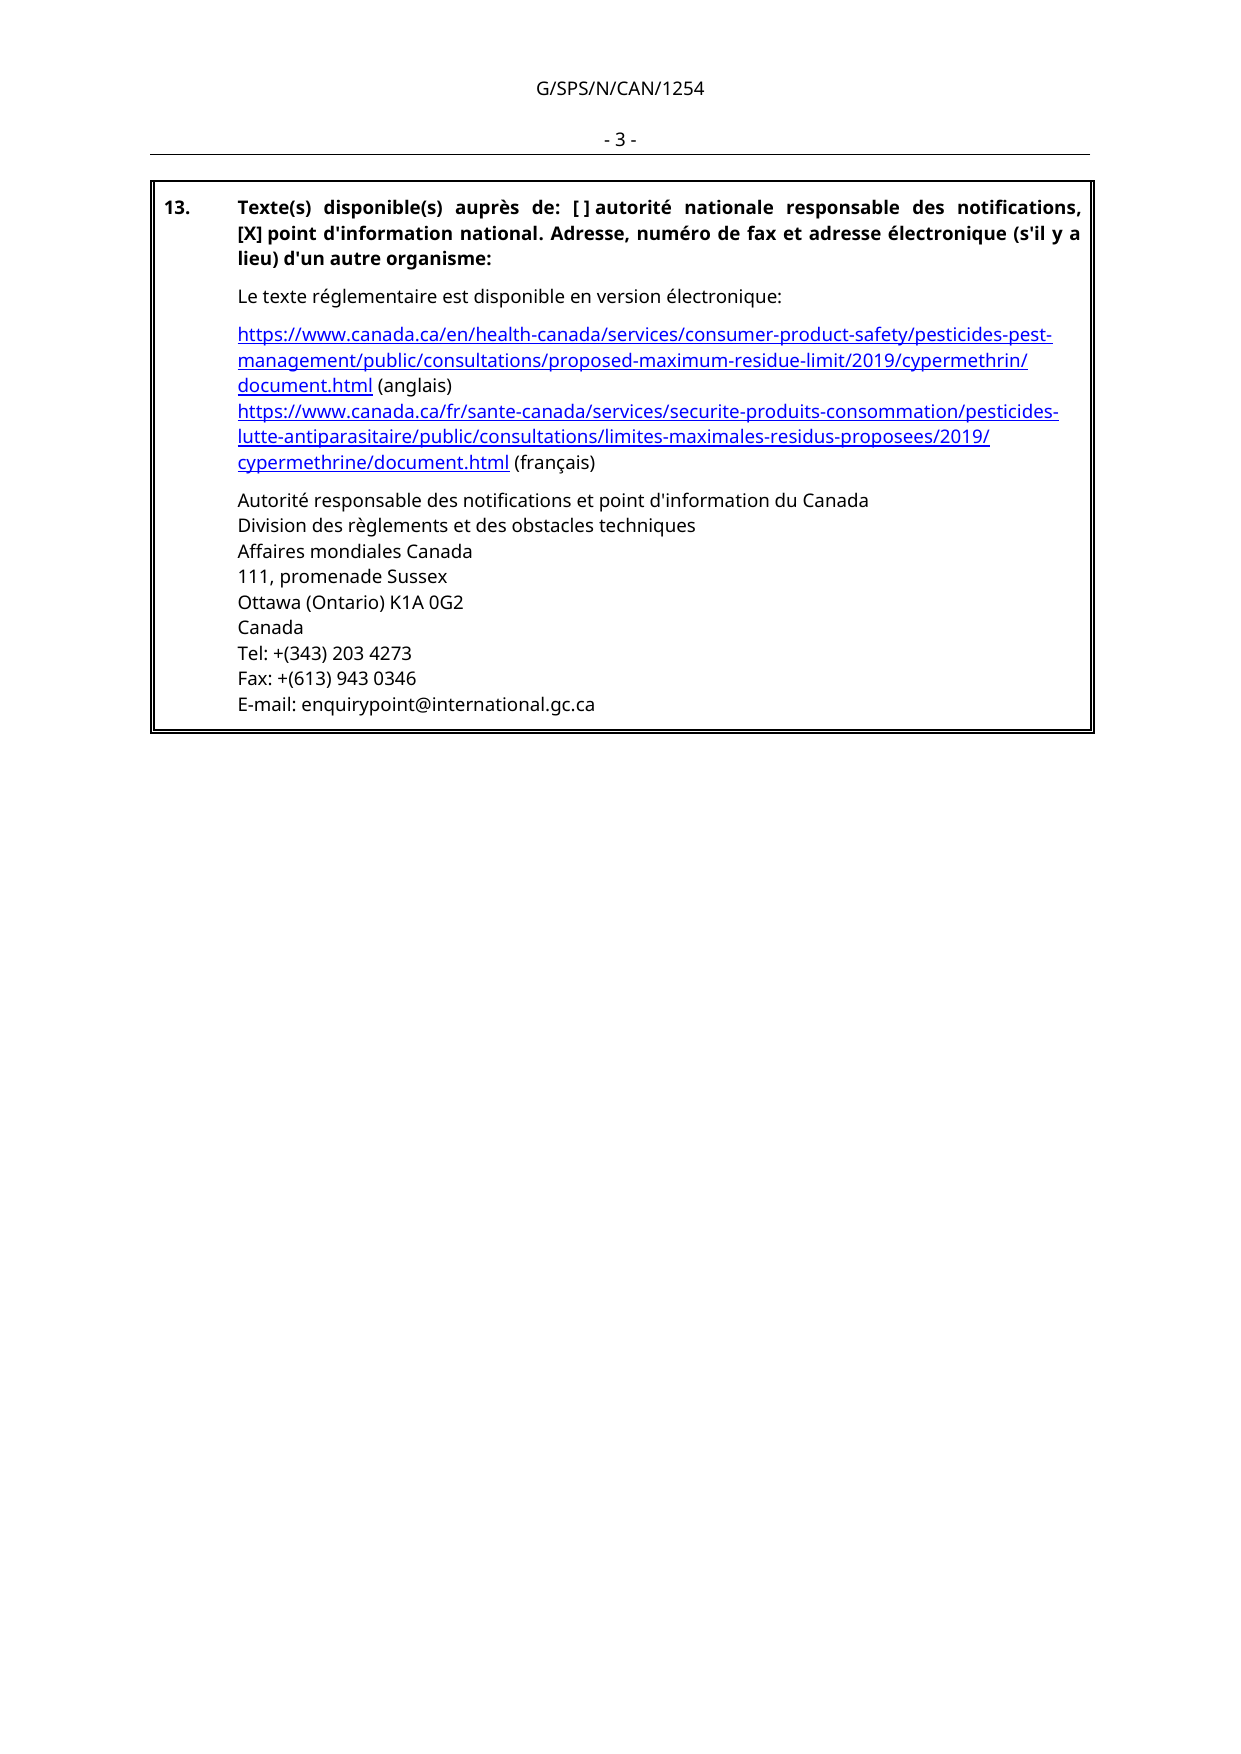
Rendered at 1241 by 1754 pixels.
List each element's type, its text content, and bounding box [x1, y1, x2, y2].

table_cell Texte(s) disponible(s) auprès de: [ ] autorité nationale responsable des notifications, [X] point d'information national. Adresse, numéro de fax et adresse électronique (s'il y a lieu) d'un autre organisme: Le texte réglementaire est disponible en version électronique: https://www.canada.ca/en/health-canada/services/consumer-product-safety/pesticides-pest-management/public/consultations/proposed-maximum-residue-limit/2019/cypermethrin/document.html (anglais) https://www.canada.ca/fr/sante-canada/services/securite-produits-consommation/pesticides-lutte-antiparasitaire/public/consultations/limites-maximales-residus-proposees/2019/cypermethrine/document.html (français) Autorité responsable des notifications et point d'information du Canada Division des règlements et des obstacles techniques Affaires mondiales Canada 111, promenade Sussex Ottawa (Ontario) K1A 0G2 Canada Tel: +(343) 203 4273 Fax: +(613) 943 0346 E-mail: enquirypoint@international.gc.ca [226, 182, 1090, 729]
table_cell 13. [155, 182, 226, 729]
